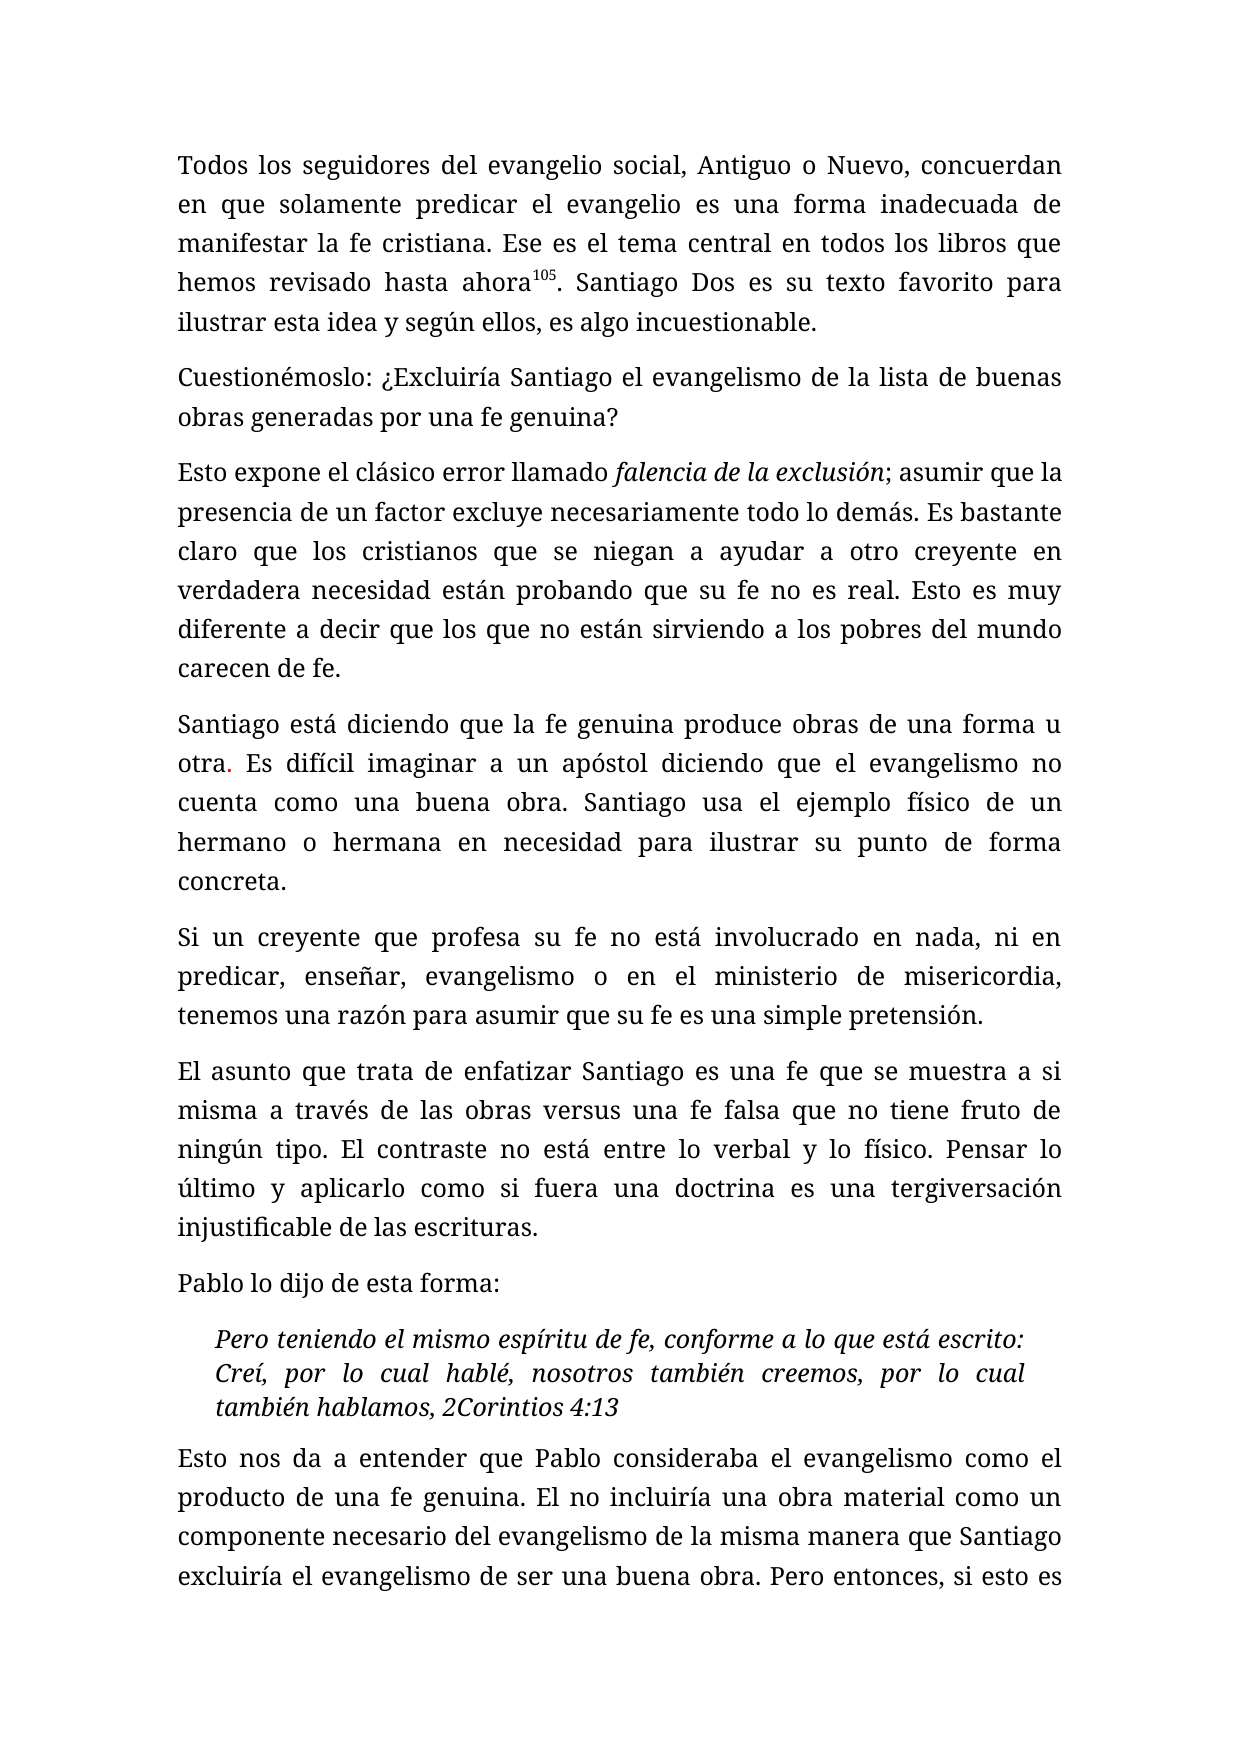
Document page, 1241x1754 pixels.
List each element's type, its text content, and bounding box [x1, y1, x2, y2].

text Cuestionémoslo: ¿Excluiría Santiago el evangelismo de la lista de buenas obras generadas por una fe genuina? [177, 360, 1063, 433]
text Esto expone el clásico error llamado falencia de la exclusión; asumir que la presencia de un factor excluye necesariamente todo lo demás. Es bastante claro que los cristianos que se niegan a ayudar a otro creyente en verdadera necesidad están probando que su fe no es real. Esto es muy diferente a decir que los que no están sirviendo a los pobres del mundo carecen de fe. [177, 455, 1063, 685]
text Si un creyente que profesa su fe no está involucrado en nada, ni en predicar, enseñar, evangelismo o en el ministerio de misericordia, tenemos una razón para asumir que su fe es una simple pretensión. [177, 919, 1063, 1032]
text Santiago está diciendo que la fe genuina produce obras de una forma u otra. Es difícil imaginar a un apóstol diciendo que el evangelismo no cuenta como una buena obra. Santiago usa el ejemplo físico de un hermano o hermana en necesidad para ilustrar su punto de forma concreta. [177, 707, 1063, 897]
text El asunto que trata de enfatizar Santiago es una fe que se muestra a si misma a través de las obras versus una fe falsa que no tiene fruto de ningún tipo. El contraste no está entre lo verbal y lo físico. Pensar lo último y aplicarlo como si fuera una doctrina es una tergiversación injustificable de las escrituras. [177, 1053, 1063, 1244]
text Pero teniendo el mismo espíritu de fe, conforme a lo que está escrito: Creí, por lo cual hablé, nosotros también creemos, por lo cual también hablamos, 2Corintios 4:13 [215, 1322, 1026, 1424]
text Pablo lo dijo de esta forma: [177, 1266, 1063, 1300]
text Todos los seguidores del evangelio social, Antiguo o Nuevo, concuerdan en que solamente predicar el evangelio es una forma inadecuada de manifestar la fe cristiana. Ese es el tema central en todos los libros que hemos revisado hasta ahora. Santiago Dos es su texto favorito para ilustrar esta idea y según ellos, es algo incuestionable. [177, 148, 1063, 338]
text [177, 1441, 1063, 1592]
